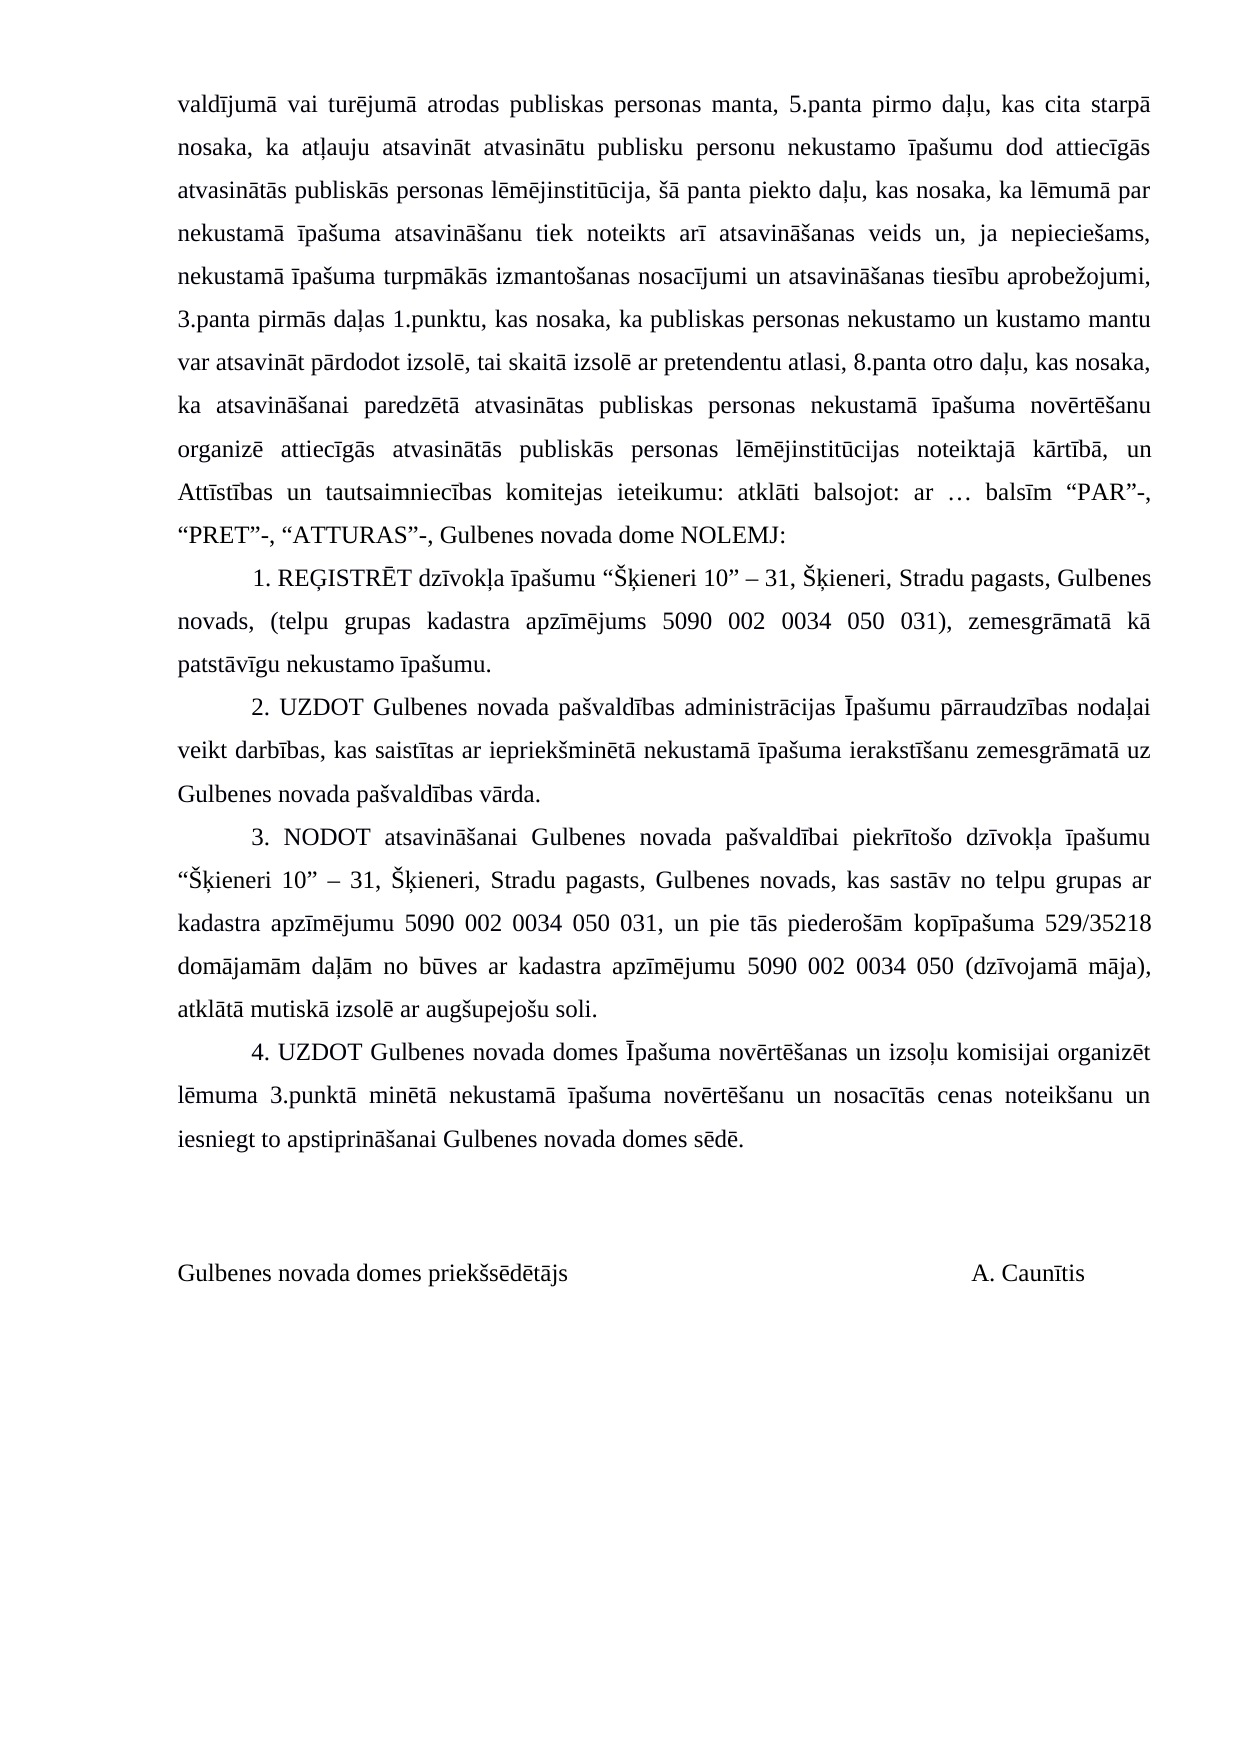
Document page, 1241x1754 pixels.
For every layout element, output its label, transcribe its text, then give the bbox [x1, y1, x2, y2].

text 3. NODOT atsavināšanai Gulbenes novada pašvaldībai piekrītošo dzīvokļa īpašumu “Šķieneri 10” – 31, Šķieneri, Stradu pagasts, Gulbenes novads, kas sastāv no telpu grupas ar kadastra apzīmējumu 5090 002 0034 050 031, un pie tās piederošām kopīpašuma 529/35218 domājamām daļām no būves ar kadastra apzīmējumu 5090 002 0034 050 (dzīvojamā māja), atklātā mutiskā izsolē ar augšupejošu soli. [177, 822, 1152, 1023]
text 1. REĢISTRĒT dzīvokļa īpašumu “Šķieneri 10” – 31, Šķieneri, Stradu pagasts, Gulbenes novads, (telpu grupas kadastra apzīmējums 5090 002 0034 050 031), zemesgrāmatā kā patstāvīgu nekustamo īpašumu. [177, 563, 1152, 678]
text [177, 89, 1152, 549]
text 2. UZDOT Gulbenes novada pašvaldības administrācijas Īpašumu pārraudzības nodaļai veikt darbības, kas saistītas ar iepriekšminētā nekustamā īpašuma ierakstīšanu zemesgrāmatā uz Gulbenes novada pašvaldības vārda. [177, 692, 1152, 807]
text 4. UZDOT Gulbenes novada domes Īpašuma novērtēšanas un izsoļu komisijai organizēt lēmuma 3.punktā minētā nekustamā īpašuma novērtēšanu un nosacītās cenas noteikšanu un iesniegt to apstiprināšanai Gulbenes novada domes sēdē. [177, 1037, 1152, 1152]
text Gulbenes novada domes priekšsēdētājs A. Caunītis [177, 1258, 1152, 1286]
